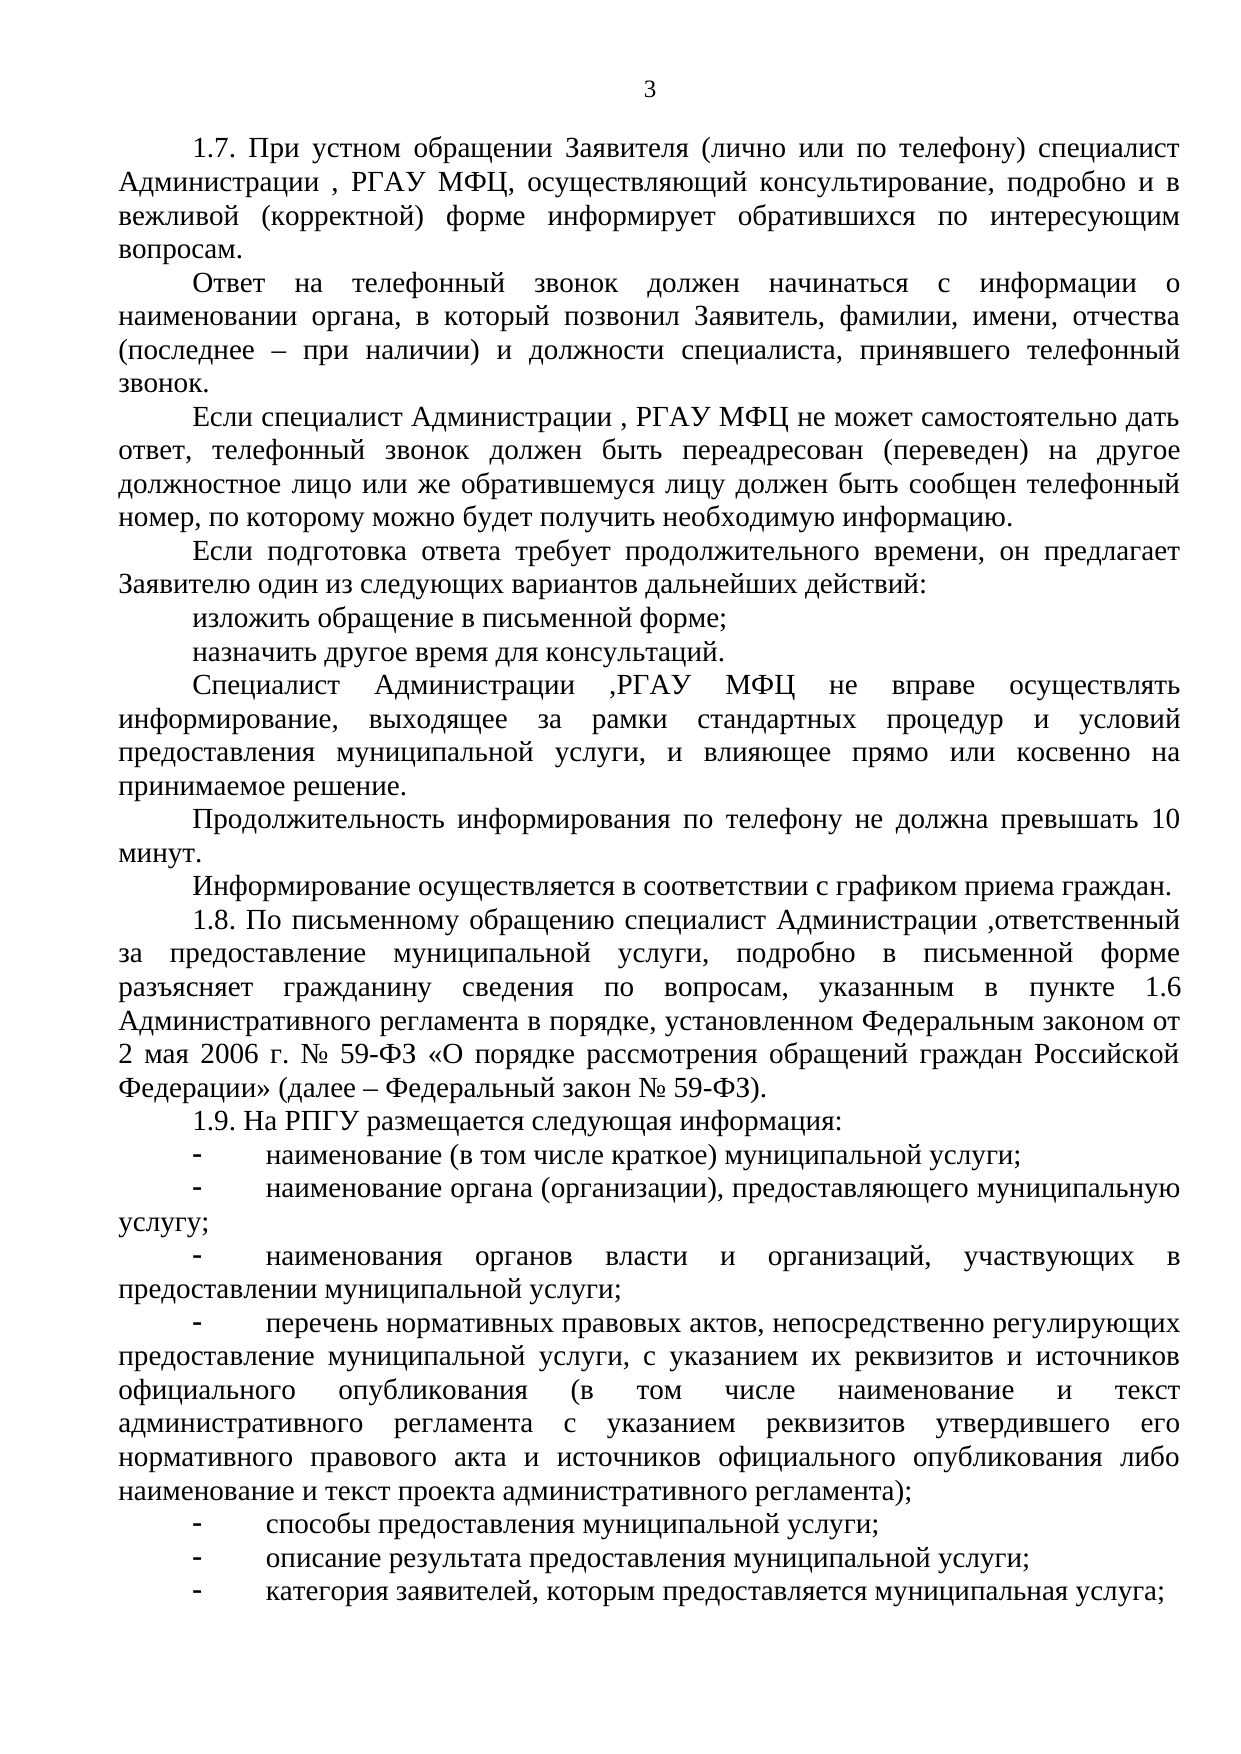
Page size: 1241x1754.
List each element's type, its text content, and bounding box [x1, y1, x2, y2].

list перечень нормативных правовых актов, непосредственно регулирующих предоставление муниципальной услуги, с указанием их реквизитов и источников официального опубликования (в том числе наименование и текст административного регламента с указанием реквизитов утвердившего его нормативного правового акта и источников официального опубликования либо наименование и текст проекта административного регламента); [118, 1305, 1181, 1506]
text Ответ на телефонный звонок должен начинаться с информации о наименовании органа, в который позвонил Заявитель, фамилии, имени, отчества (последнее – при наличии) и должности специалиста, принявшего телефонный звонок. [118, 265, 1181, 399]
text Продолжительность информирования по телефону не должна превышать 10 минут. [118, 801, 1181, 868]
text назначить другое время для консультаций. [118, 634, 1181, 667]
list способы предоставления муниципальной услуги; [118, 1506, 1181, 1540]
text Если подготовка ответа требует продолжительного времени, он предлагает Заявителю один из следующих вариантов дальнейших действий: [118, 533, 1181, 600]
text 1.9. На РПГУ размещается следующая информация: [118, 1103, 1181, 1137]
text Информирование осуществляется в соответствии с графиком приема граждан. [118, 868, 1181, 902]
list наименование органа (организации), предоставляющего муниципальную услугу; [118, 1171, 1181, 1238]
list наименования органов власти и организаций, участвующих в предоставлении муниципальной услуги; [118, 1238, 1181, 1305]
text изложить обращение в письменной форме; [118, 600, 1181, 634]
list описание результата предоставления муниципальной услуги; [118, 1540, 1181, 1573]
text Специалист Администрации ,РГАУ МФЦ не вправе осуществлять информирование, выходящее за рамки стандартных процедур и условий предоставления муниципальной услуги, и влияющее прямо или косвенно на принимаемое решение. [118, 667, 1181, 801]
text 1.7. При устном обращении Заявителя (лично или по телефону) специалист Администрации , РГАУ МФЦ, осуществляющий консультирование, подробно и в вежливой (корректной) форме информирует обратившихся по интересующим вопросам. [118, 131, 1181, 265]
text 1.8. По письменному обращению специалист Администрации ,ответственный за предоставление муниципальной услуги, подробно в письменной форме разъясняет гражданину сведения по вопросам, указанным в пункте 1.6 Административного регламента в порядке, установленном Федеральным законом от 2 мая 2006 г. № 59-ФЗ «О порядке рассмотрения обращений граждан Российской Федерации» (далее – Федеральный закон № 59-ФЗ). [118, 902, 1181, 1103]
list категория заявителей, которым предоставляется муниципальная услуга; [118, 1573, 1181, 1607]
text Если специалист Администрации , РГАУ МФЦ не может самостоятельно дать ответ, телефонный звонок должен быть переадресован (переведен) на другое должностное лицо или же обратившемуся лицу должен быть сообщен телефонный номер, по которому можно будет получить необходимую информацию. [118, 399, 1181, 533]
list наименование (в том числе краткое) муниципальной услуги; [118, 1137, 1181, 1171]
